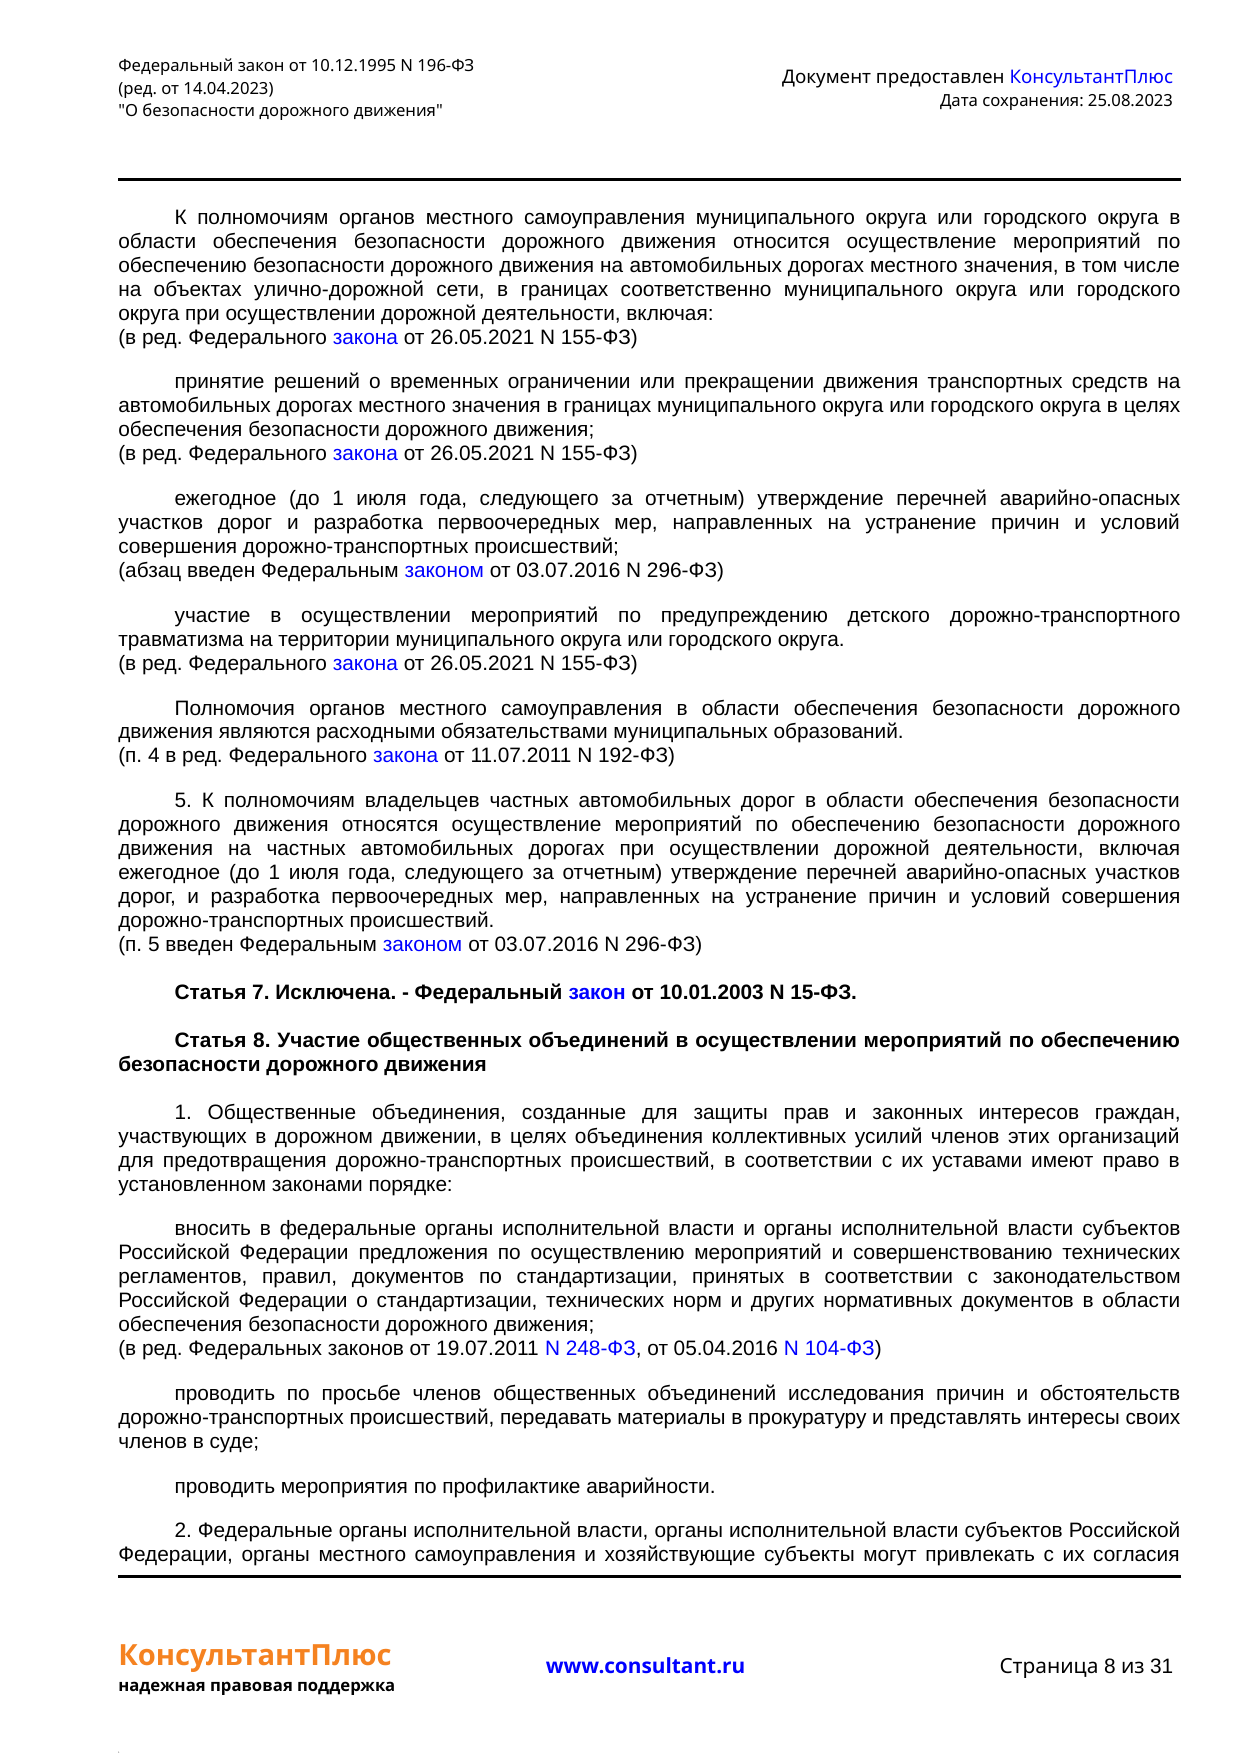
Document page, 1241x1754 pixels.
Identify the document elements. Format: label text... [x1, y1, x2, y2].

title Статья 7. Исключена. - Федеральный закон от 10.01.2003 N 15-ФЗ. [118, 980, 1181, 1004]
text ежегодное (до 1 июля года, следующего за отчетным) утверждение перечней аварийно-опасных участков дорог и разработка первоочередных мер, направленных на устранение причин и условий совершения дорожно-транспортных происшествий; [118, 486, 1181, 558]
text проводить мероприятия по профилактике аварийности. [118, 1473, 1181, 1497]
text Полномочия органов местного самоуправления в области обеспечения безопасности дорожного движения являются расходными обязательствами муниципальных образований. [118, 695, 1181, 743]
text вносить в федеральные органы исполнительной власти и органы исполнительной власти субъектов Российской Федерации предложения по осуществлению мероприятий и совершенствованию технических регламентов, правил, документов по стандартизации, принятых в соответствии с законодательством Российской Федерации о стандартизации, технических норм и других нормативных документов в области обеспечения безопасности дорожного движения; [118, 1216, 1181, 1336]
text принятие решений о временных ограничении или прекращении движения транспортных средств на автомобильных дорогах местного значения в границах муниципального округа или городского округа в целях обеспечения безопасности дорожного движения; [118, 369, 1181, 441]
title Статья 8. Участие общественных объединений в осуществлении мероприятий по обеспечению безопасности дорожного движения [118, 1028, 1181, 1076]
text проводить по просьбе членов общественных объединений исследования причин и обстоятельств дорожно-транспортных происшествий, передавать материалы в прокуратуру и представлять интересы своих членов в суде; [118, 1381, 1181, 1453]
text (в ред. Федерального закона от 26.05.2021 N 155-ФЗ) [118, 651, 1181, 674]
text (в ред. Федерального закона от 26.05.2021 N 155-ФЗ) [118, 324, 1181, 348]
text (п. 5 введен Федеральным законом от 03.07.2016 N 296-ФЗ) [118, 932, 1181, 956]
text К полномочиям органов местного самоуправления муниципального округа или городского округа в области обеспечения безопасности дорожного движения относится осуществление мероприятий по обеспечению безопасности дорожного движения на автомобильных дорогах местного значения, в том числе на объектах улично-дорожной сети, в границах соответственно муниципального округа или городского округа при осуществлении дорожной деятельности, включая: [118, 205, 1181, 324]
text (абзац введен Федеральным законом от 03.07.2016 N 296-ФЗ) [118, 558, 1181, 582]
text участие в осуществлении мероприятий по предупреждению детского дорожно-транспортного травматизма на территории муниципального округа или городского округа. [118, 603, 1181, 651]
text (в ред. Федерального закона от 26.05.2021 N 155-ФЗ) [118, 441, 1181, 465]
text (п. 4 в ред. Федерального закона от 11.07.2011 N 192-ФЗ) [118, 743, 1181, 767]
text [118, 1518, 1181, 1566]
text 5. К полномочиям владельцев частных автомобильных дорог в области обеспечения безопасности дорожного движения относятся осуществление мероприятий по обеспечению безопасности дорожного движения на частных автомобильных дорогах при осуществлении дорожной деятельности, включая ежегодное (до 1 июля года, следующего за отчетным) утверждение перечней аварийно-опасных участков дорог, и разработка первоочередных мер, направленных на устранение причин и условий совершения дорожно-транспортных происшествий. [118, 788, 1181, 932]
text (в ред. Федеральных законов от 19.07.2011 N 248-ФЗ, от 05.04.2016 N 104-ФЗ) [118, 1336, 1181, 1360]
text 1. Общественные объединения, созданные для защиты прав и законных интересов граждан, участвующих в дорожном движении, в целях объединения коллективных усилий членов этих организаций для предотвращения дорожно-транспортных происшествий, в соответствии с их уставами имеют право в установленном законами порядке: [118, 1099, 1181, 1195]
